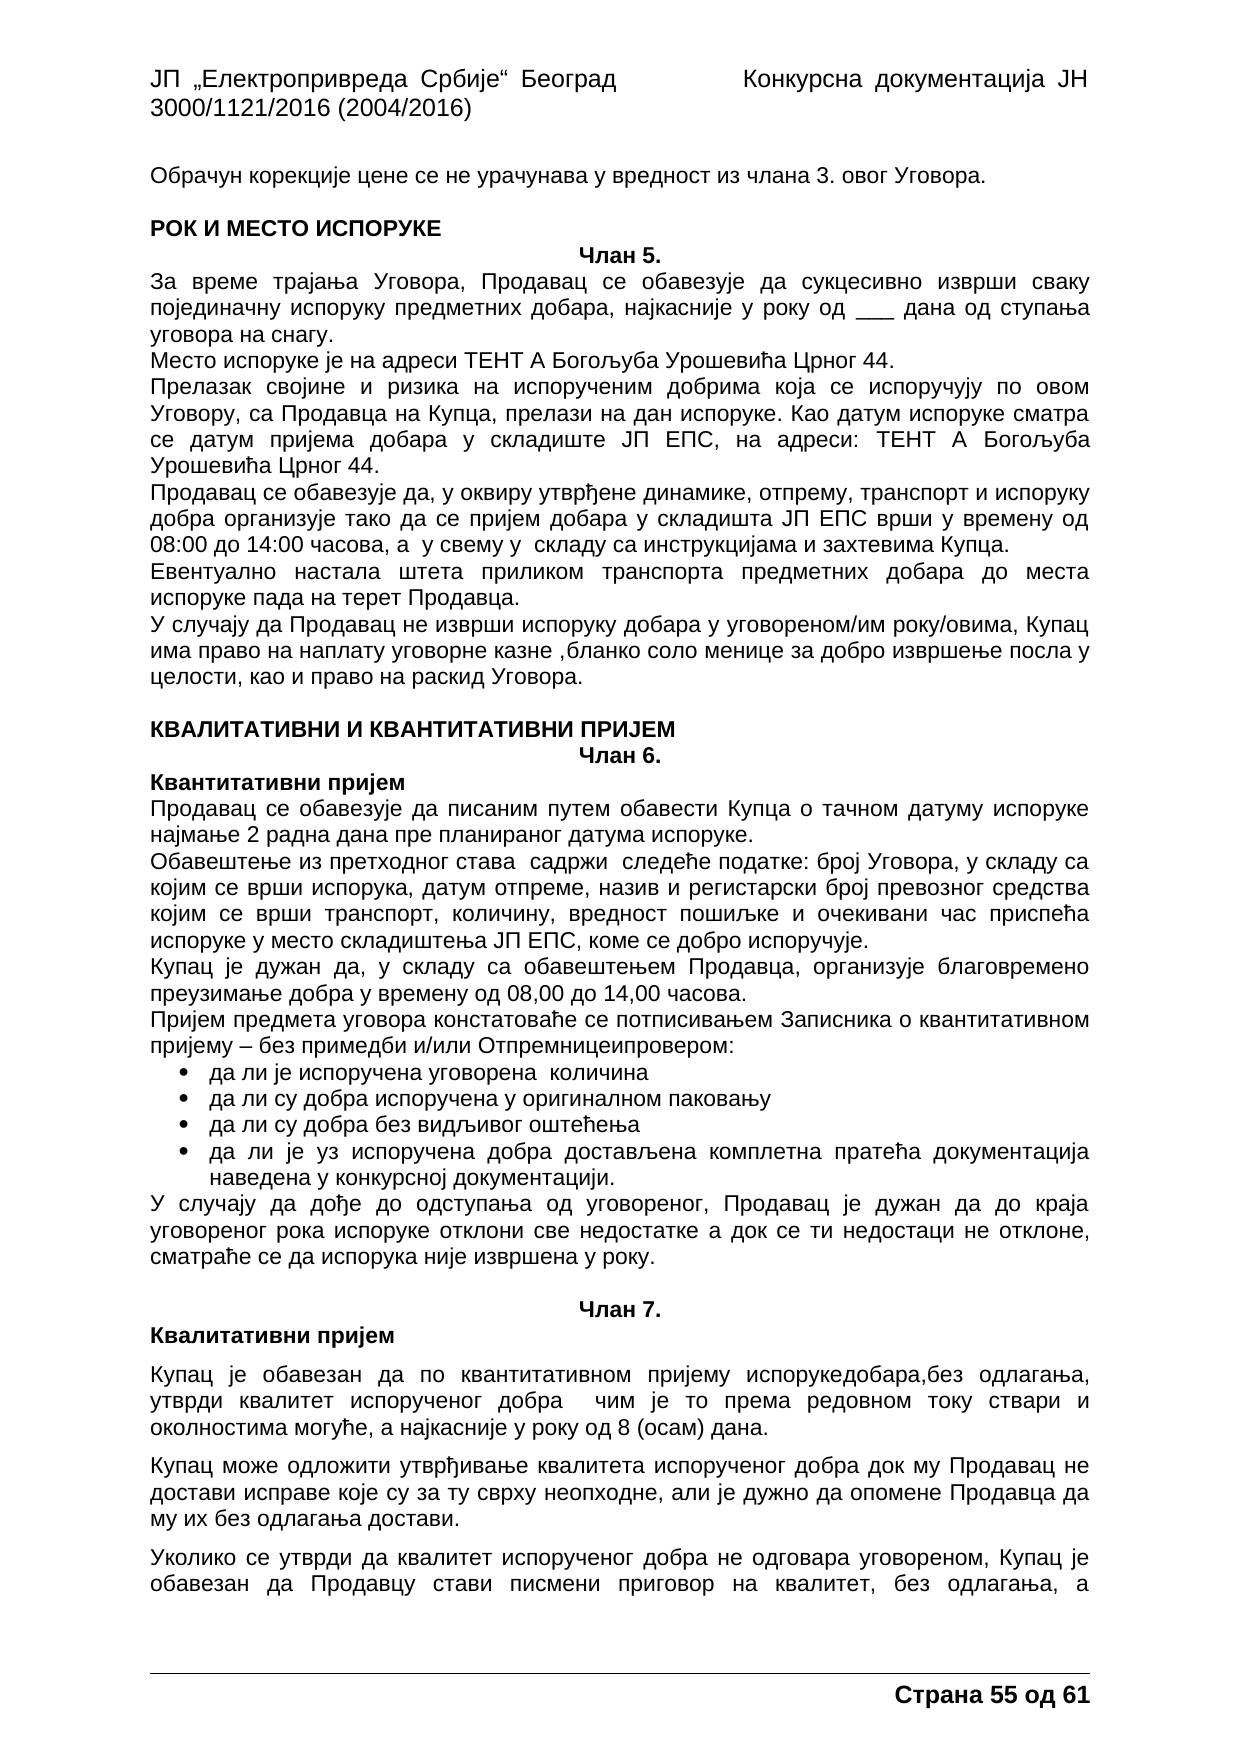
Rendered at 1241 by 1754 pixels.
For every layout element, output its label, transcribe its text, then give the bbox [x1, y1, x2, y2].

text Купац је обавезан да по квантитативном пријему испорукедобара,без одлагања, утврди квалитет испорученог добра чим је то према редовном току ствари и околностима могуће, а најкасније у року од 8 (осам) дана. [150, 1361, 1090, 1440]
text За време трајања Уговора, Продавац се обавезује да сукцесивно изврши сваку појединачну испоруку предметних добара, најкасније у року од ___ дана од ступања уговора на снагу. [150, 268, 1090, 347]
text РОК И МЕСТО ИСПОРУКЕ [150, 215, 1090, 242]
text Обрачун корекције цене се не урачунава у вредност из члана 3. овог Уговора. [150, 162, 1090, 189]
text У случају да Продавац не изврши испоруку добара у уговореном/им року/овима, Купац има право на наплату уговорне казне ,бланко соло менице за добро извршење посла у целости, као и право на раскид Уговора. [150, 611, 1090, 689]
text да ли је уз испоручена добра достављена комплетна пратећа документација наведена у конкурсној документацији. [179, 1138, 1090, 1190]
text Купац је дужан да, у складу са обавештењем Продавца, организује благовремено преузимање добра у времену од 08,00 до 14,00 часова. [150, 953, 1090, 1006]
text Евентуално настала штета приликом транспорта предметних добара до места испоруке пада на терет Продавца. [150, 558, 1090, 611]
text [150, 1544, 1090, 1597]
text Место испоруке је на адреси ТЕНТ А Богољуба Урошевића Црног 44. [150, 347, 1090, 373]
text да ли су добра испоручена у оригиналном паковању [179, 1085, 1090, 1111]
text Члан 6. [150, 742, 1090, 769]
text Обавештење из претходног става садржи следеће податке: број Уговора, у складу са којим се врши испорука, датум отпреме, назив и регистарски број превозног средства којим се врши транспорт, количину, вредност пошиљке и очекивани час приспећа испоруке у место складиштења ЈП ЕПС, коме се добро испоручује. [150, 848, 1090, 953]
text Члан 7. [150, 1296, 1090, 1322]
text У случају да дође до одступања од уговореног, Продавац је дужан да до краја уговореног рока испоруке отклони све недостатке а док се ти недостаци не отклоне, сматраће се да испорука није извршена у року. [150, 1190, 1090, 1269]
text да ли је испоручена уговорена количина [179, 1058, 1090, 1085]
text Члан 5. [150, 242, 1090, 268]
text Продавац се обавезује да писаним путем обавести Купца о тачном датуму испоруке најмање 2 радна дана пре планираног датума испоруке. [150, 795, 1090, 848]
text Квалитативни пријем [150, 1322, 1090, 1348]
text Купац може одложити утврђивање квалитета испорученог добра док му Продавац не достави исправе које су за ту сврху неопходне, али је дужно да опомене Продавца да му их без одлагања достави. [150, 1452, 1090, 1532]
text Квантитативни пријем [150, 769, 1090, 795]
text Прелазак својине и ризика на испорученим добрима која се испоручују по овом Уговору, са Продавца на Купца, прелази на дан испоруке. Као датум испоруке сматра се датум пријема добара у складиште ЈП ЕПС, на адреси: ТЕНТ А Богољуба Урошевића Црног 44. [150, 373, 1090, 479]
text да ли су добра без видљивог оштећења [179, 1111, 1090, 1138]
text Продавац се обавезује да, у оквиру утврђене динамике, отпрему, транспорт и испоруку добра организује тако да се пријем добара у складишта ЈП ЕПС врши у времену од 08:00 до 14:00 часова, а у свему у складу са инструкцијама и захтевима Купца. [150, 479, 1090, 558]
text КВАЛИТАТИВНИ И КВАНТИТАТИВНИ ПРИЈЕМ [150, 716, 1090, 742]
text Пријем предмета уговора констатоваће се потписивањем Записника о квантитативном пријему – без примедби и/или Отпремницеипровером: [150, 1006, 1090, 1058]
